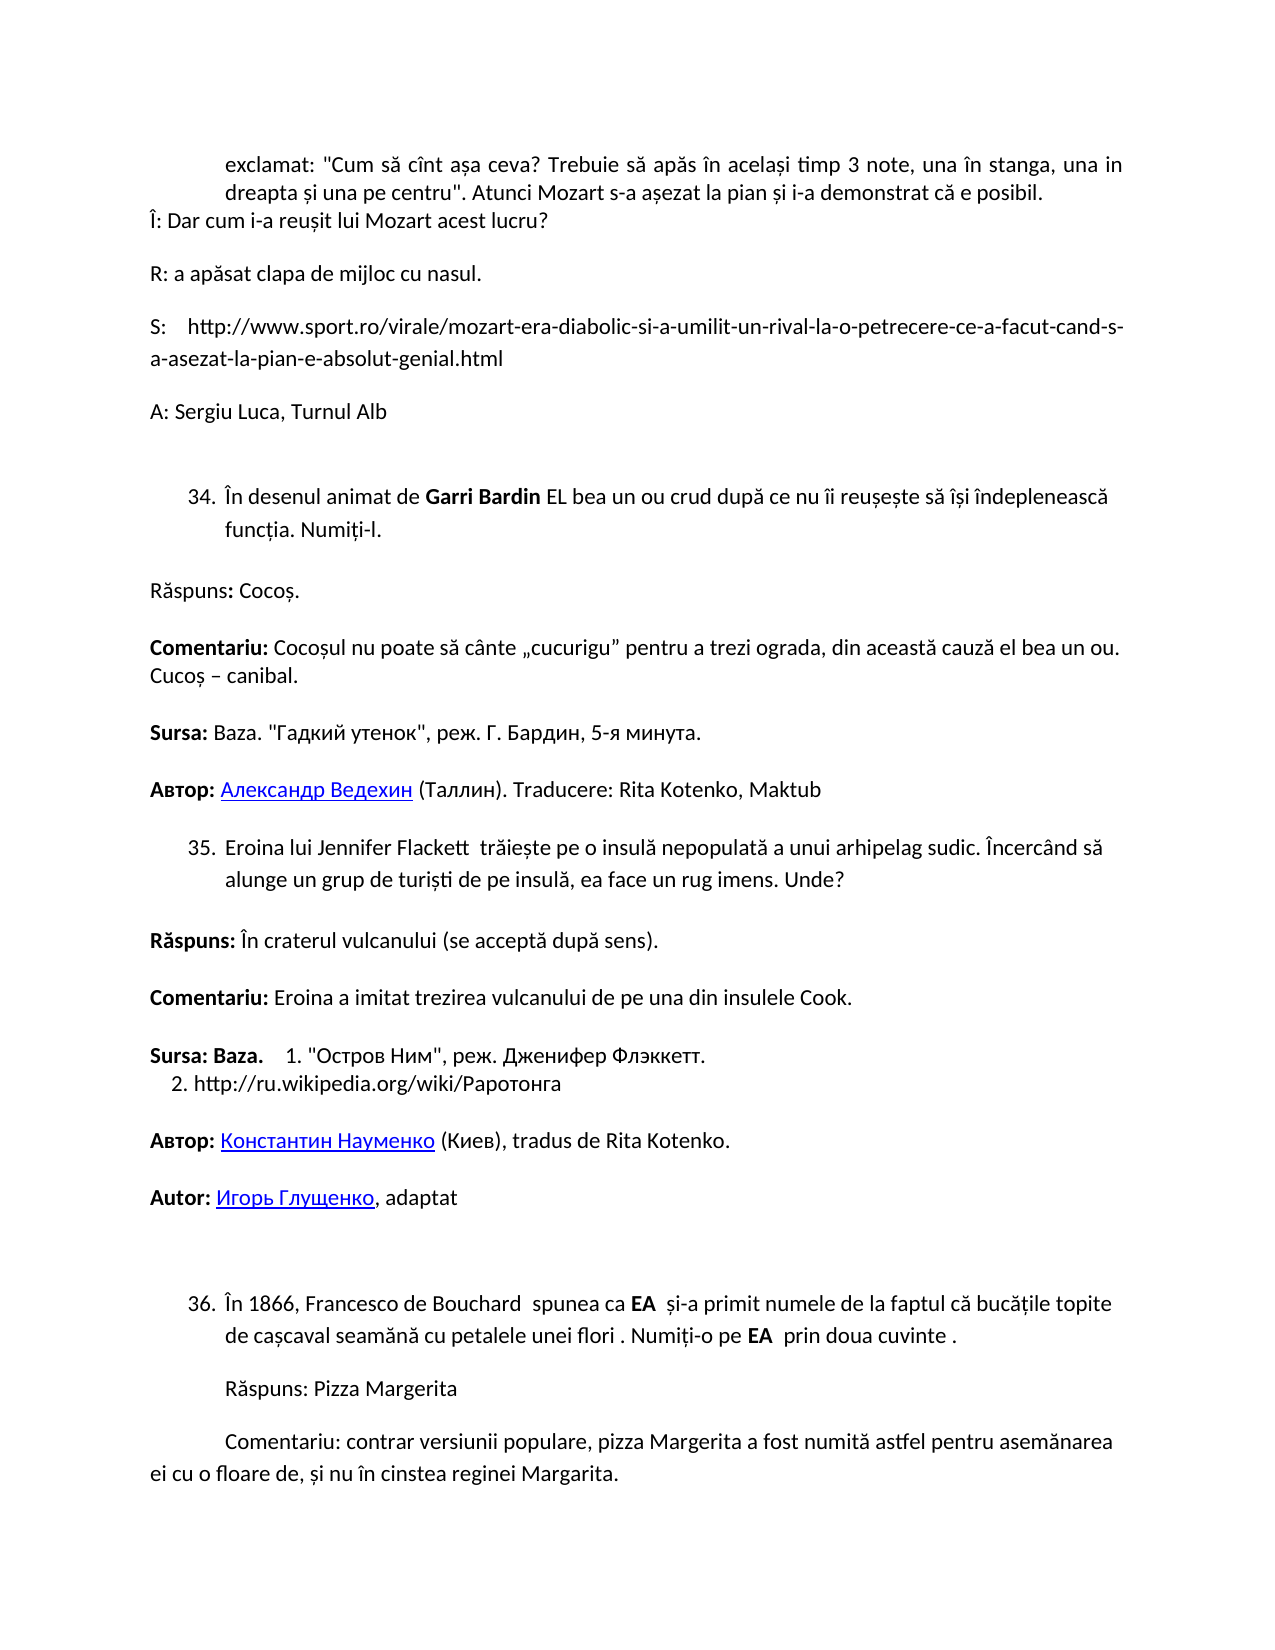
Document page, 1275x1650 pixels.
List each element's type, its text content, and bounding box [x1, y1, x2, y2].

text Răspuns: Cocoș. [150, 576, 1125, 604]
list În desenul animat de Garri Bardin EL bea un ou crud după ce nu îi reușește să își îndeplenească funcția. Numiți-l. [187, 482, 1125, 543]
text Comentariu: Cocoșul nu poate să cânte „cucurigu” pentru a trezi ograda, din această cauză el bea un ou. Cucoș – canibal. [150, 633, 1125, 689]
text Răspuns: În craterul vulcanului (se acceptă după sens). [150, 926, 1125, 954]
text A: Sergiu Luca, Turnul Alb [150, 397, 1125, 425]
text Răspuns: Pizza Margerita [150, 1374, 1125, 1402]
list În 1866, Francesco de Bouchard spunea ca EA și-a primit numele de la faptul că bucățile topite de cașcaval seamănă cu petalele unei flori . Numiți-o pe EA prin doua cuvinte . [187, 1289, 1125, 1349]
text R: a apăsat clapa de mijloc cu nasul. [150, 259, 1125, 287]
text Sursa: Baza. "Гадкий утенок", реж. Г. Бардин, 5-я минута. [150, 718, 1125, 746]
list Eroina lui Jennifer Flackett trăiește pe o insulă nepopulată a unui arhipelag sudic. Încercând să alunge un grup de turiști de pe insulă, ea face un rug imens. Unde? [187, 833, 1125, 893]
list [187, 150, 1125, 206]
text Sursa: Baza. 1. "Остров Ним", реж. Дженифер Флэккетт. 2. http://ru.wikipedia.org/wiki/Раротонга [150, 1041, 1125, 1097]
text S: http://www.sport.ro/virale/mozart-era-diabolic-si-a-umilit-un-rival-la-o-petrecere-ce-a-facut-cand-s-a-asezat-la-pian-e-absolut-genial.html [150, 312, 1125, 372]
text Автор: Константин Науменко (Киев), tradus de Rita Kotenko. [150, 1126, 1125, 1154]
text Autor: Игорь Глущенко, adaptat [150, 1183, 1125, 1211]
text Comentariu: contrar versiunii populare, pizza Margerita a fost numită astfel pentru asemănarea ei cu o floare de, și nu în cinstea reginei Margarita. [150, 1427, 1125, 1488]
text Î: Dar cum i-a reușit lui Mozart acest lucru? [150, 206, 1125, 234]
text Comentariu: Eroina a imitat trezirea vulcanului de pe una din insulele Cook. [150, 983, 1125, 1012]
text Автор: Александр Ведехин (Таллин). Traducere: Rita Kotenko, Maktub [150, 776, 1125, 804]
